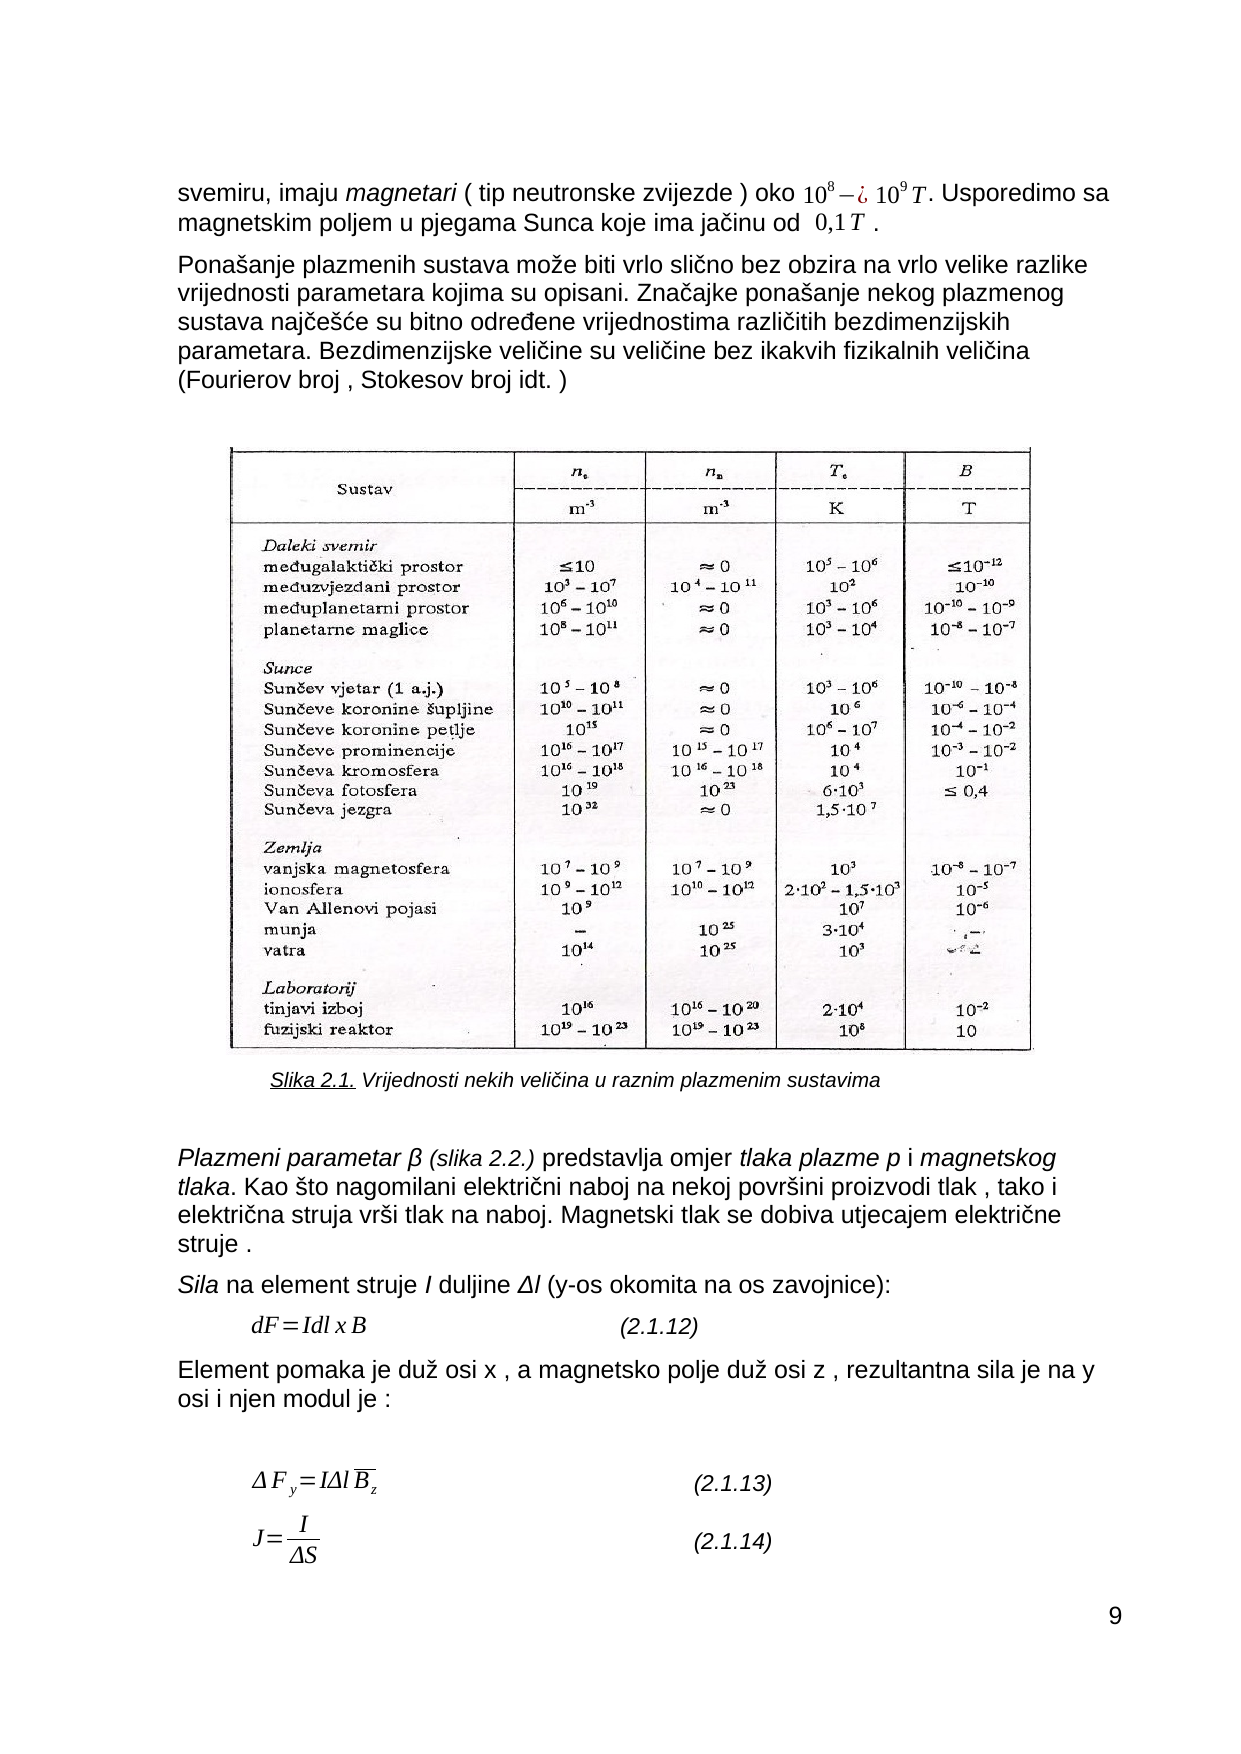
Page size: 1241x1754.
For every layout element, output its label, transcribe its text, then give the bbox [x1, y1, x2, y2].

text Element pomaka je duž osi x , a magnetsko polje duž osi z , rezultantna sila je na y osi i njen modul je : [177, 1355, 1122, 1413]
text Sila na element struje I duljine Δl (y-os okomita na os zavojnice): [177, 1270, 1122, 1299]
text (2.1.14) [177, 1510, 1122, 1569]
picture [225, 447, 1036, 1055]
text Slika 2.1. Vrijednosti nekih veličina u raznim plazmenim sustavima [177, 1067, 1122, 1091]
text (2.1.12) [177, 1311, 1122, 1343]
text Plazmeni parametar β (slika 2.2.) predstavlja omjer tlaka plazme p i magnetskog tlaka. Kao što nagomilani električni naboj na nekoj površini proizvodi tlak , tako i električna struja vrši tlak na naboj. Magnetski tlak se dobiva utjecajem električne struje . [177, 1143, 1122, 1258]
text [177, 177, 1122, 237]
text Ponašanje plazmenih sustava može biti vrlo slično bez obzira na vrlo velike razlike vrijednosti parametara kojima su opisani. Značajke ponašanje nekog plazmenog sustava najčešće su bitno određene vrijednostima različitih bezdimenzijskih parametara. Bezdimenzijske veličine su veličine bez ikakvih fizikalnih veličina (Fourierov broj , Stokesov broj idt. ) [177, 249, 1122, 393]
text (2.1.13) [177, 1466, 1122, 1498]
